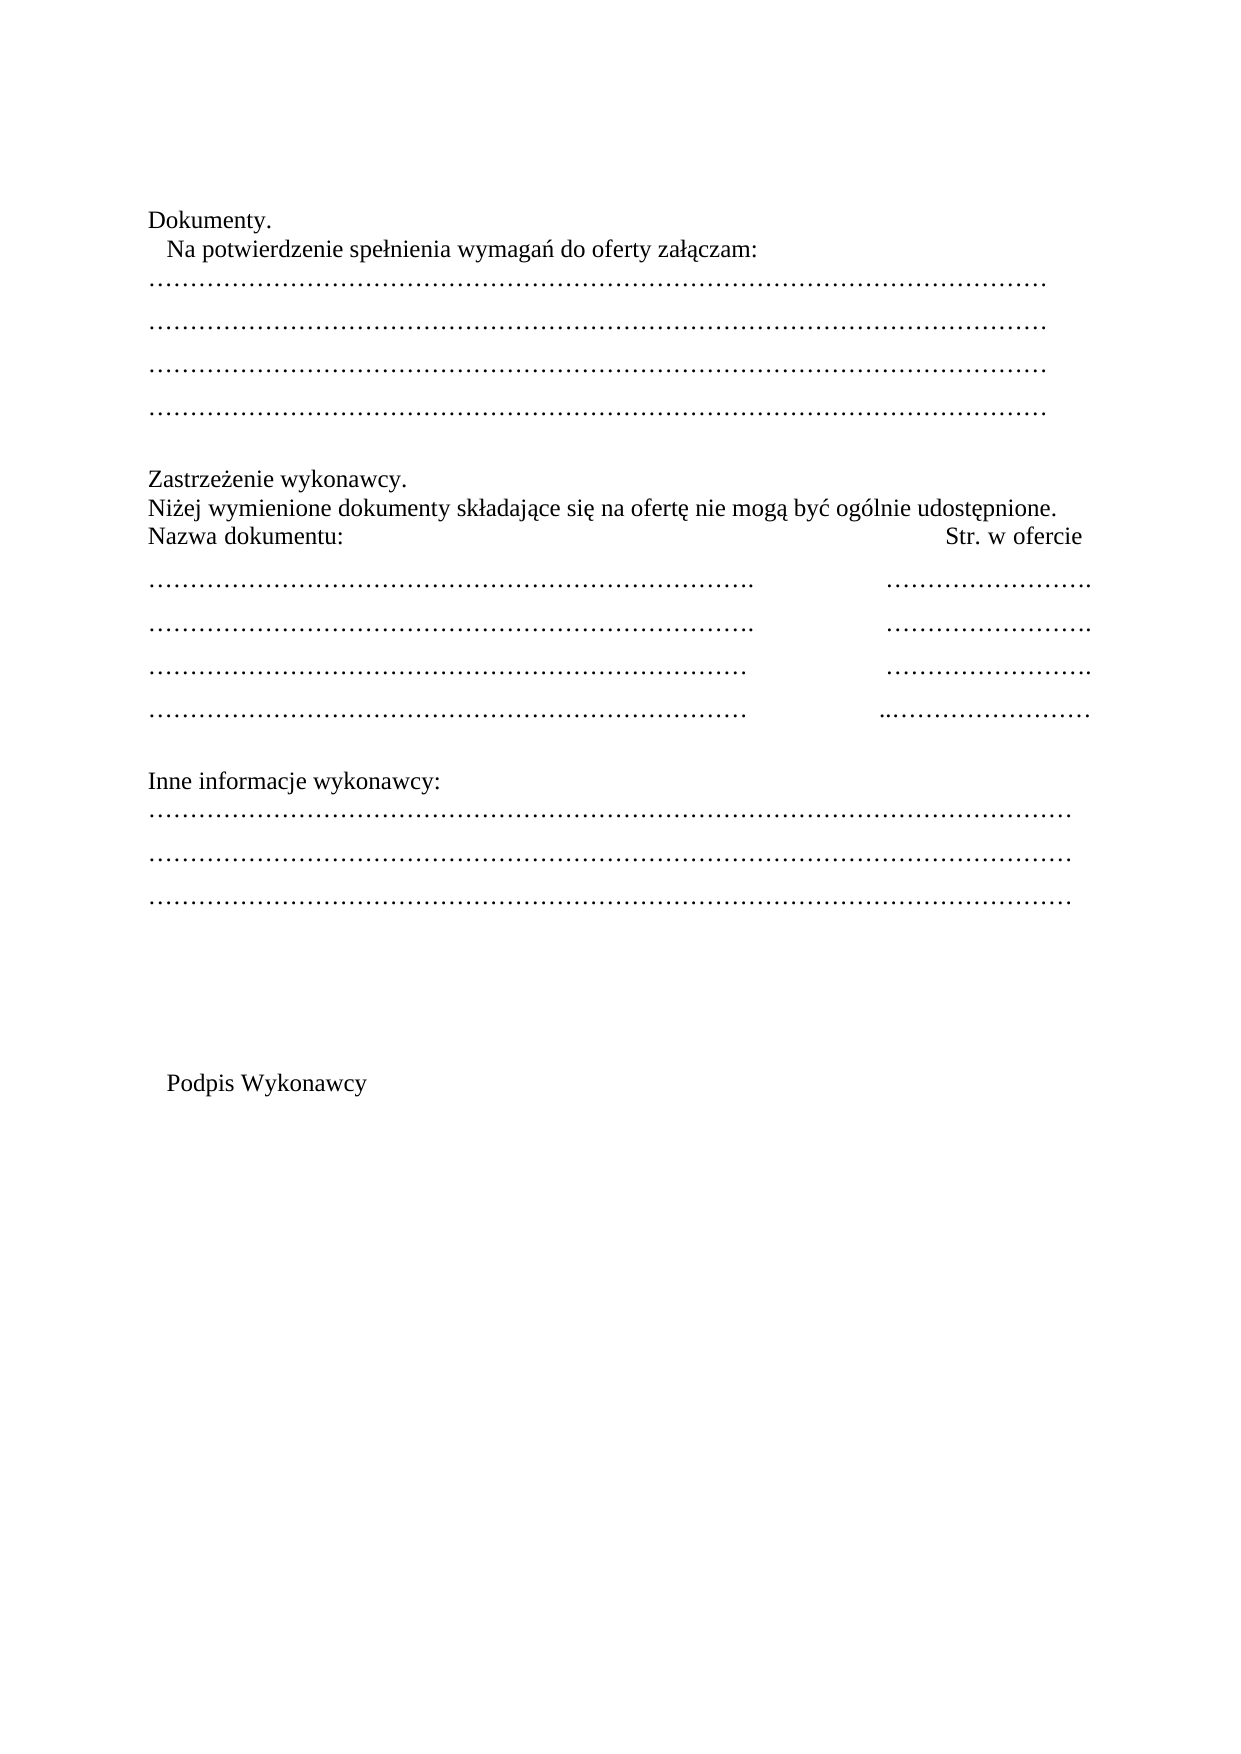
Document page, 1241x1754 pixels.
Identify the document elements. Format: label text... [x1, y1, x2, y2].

text ……………………………………………………………………………………………………………………………………………………………………………………………………………………………………………………………………………………………………… [148, 794, 1093, 909]
text Dokumenty. [148, 205, 1093, 234]
text Na potwierdzenie spełnienia wymagań do oferty załączam: [148, 234, 1093, 263]
text Nazwa dokumentu: Str. w ofercie ………………………………………………………………. ……………………. [148, 521, 1093, 593]
text ……………………………………………………………………………………………… [148, 349, 1093, 378]
text ……………………………………………………………………………………………… [148, 263, 1093, 291]
text ……………………………………………………………………………………………… [148, 392, 1093, 421]
text ……………………………………………………………………………………………… [148, 306, 1093, 334]
text ……………………………………………………………… ……………………. [148, 651, 1093, 679]
text Zastrzeżenie wykonawcy. [148, 464, 1093, 493]
text Niżej wymienione dokumenty składające się na ofertę nie mogą być ogólnie udostępnione. [148, 493, 1093, 521]
text ……………………………………………………………… ..…………………… [148, 694, 1093, 723]
text ………………………………………………………………. ……………………. [148, 608, 1093, 636]
text Podpis Wykonawcy [148, 1039, 1093, 1096]
text Inne informacje wykonawcy: [148, 766, 1093, 794]
